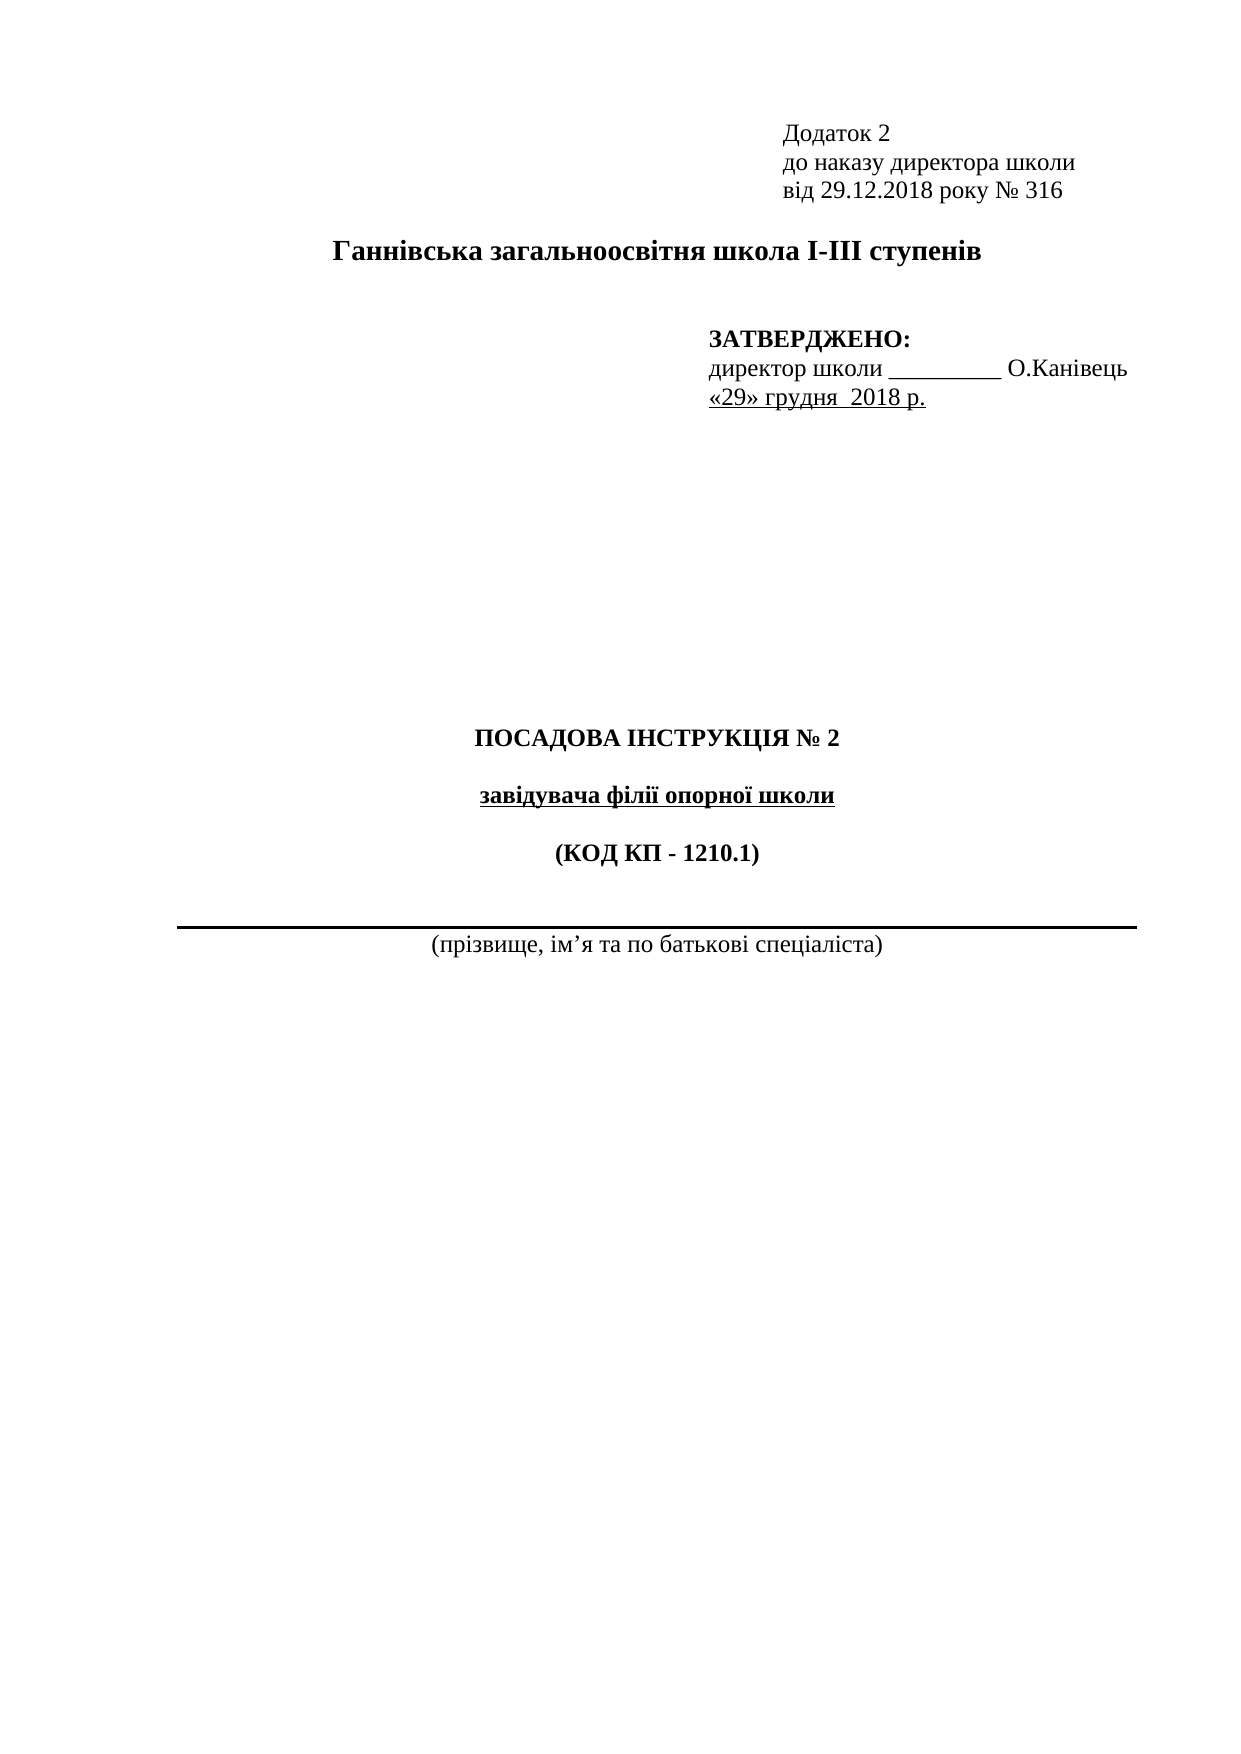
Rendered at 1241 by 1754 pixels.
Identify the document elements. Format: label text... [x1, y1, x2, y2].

text ЗАТВЕРДЖЕНО: [709, 324, 1137, 353]
text Ганнівська загальноосвітня школа І-ІІІ ступенів [177, 233, 1137, 267]
text Додаток 2 [783, 118, 1137, 147]
text пОСАДОВА ІНСТРУКЦІЯ № 2 [177, 723, 1137, 752]
text (КОД КП - 1210.1) [177, 838, 1137, 867]
text від 29.12.2018 року № 316 [783, 176, 1137, 204]
text (прізвище, ім’я та по батькові спеціаліста) [177, 929, 1137, 958]
text до наказу директора школи [783, 147, 1137, 176]
text директор школи _________ О.Канівець [709, 353, 1137, 382]
text «29» грудня 2018 р. [709, 382, 1137, 410]
text завідувача філії опорної школи [177, 781, 1137, 809]
